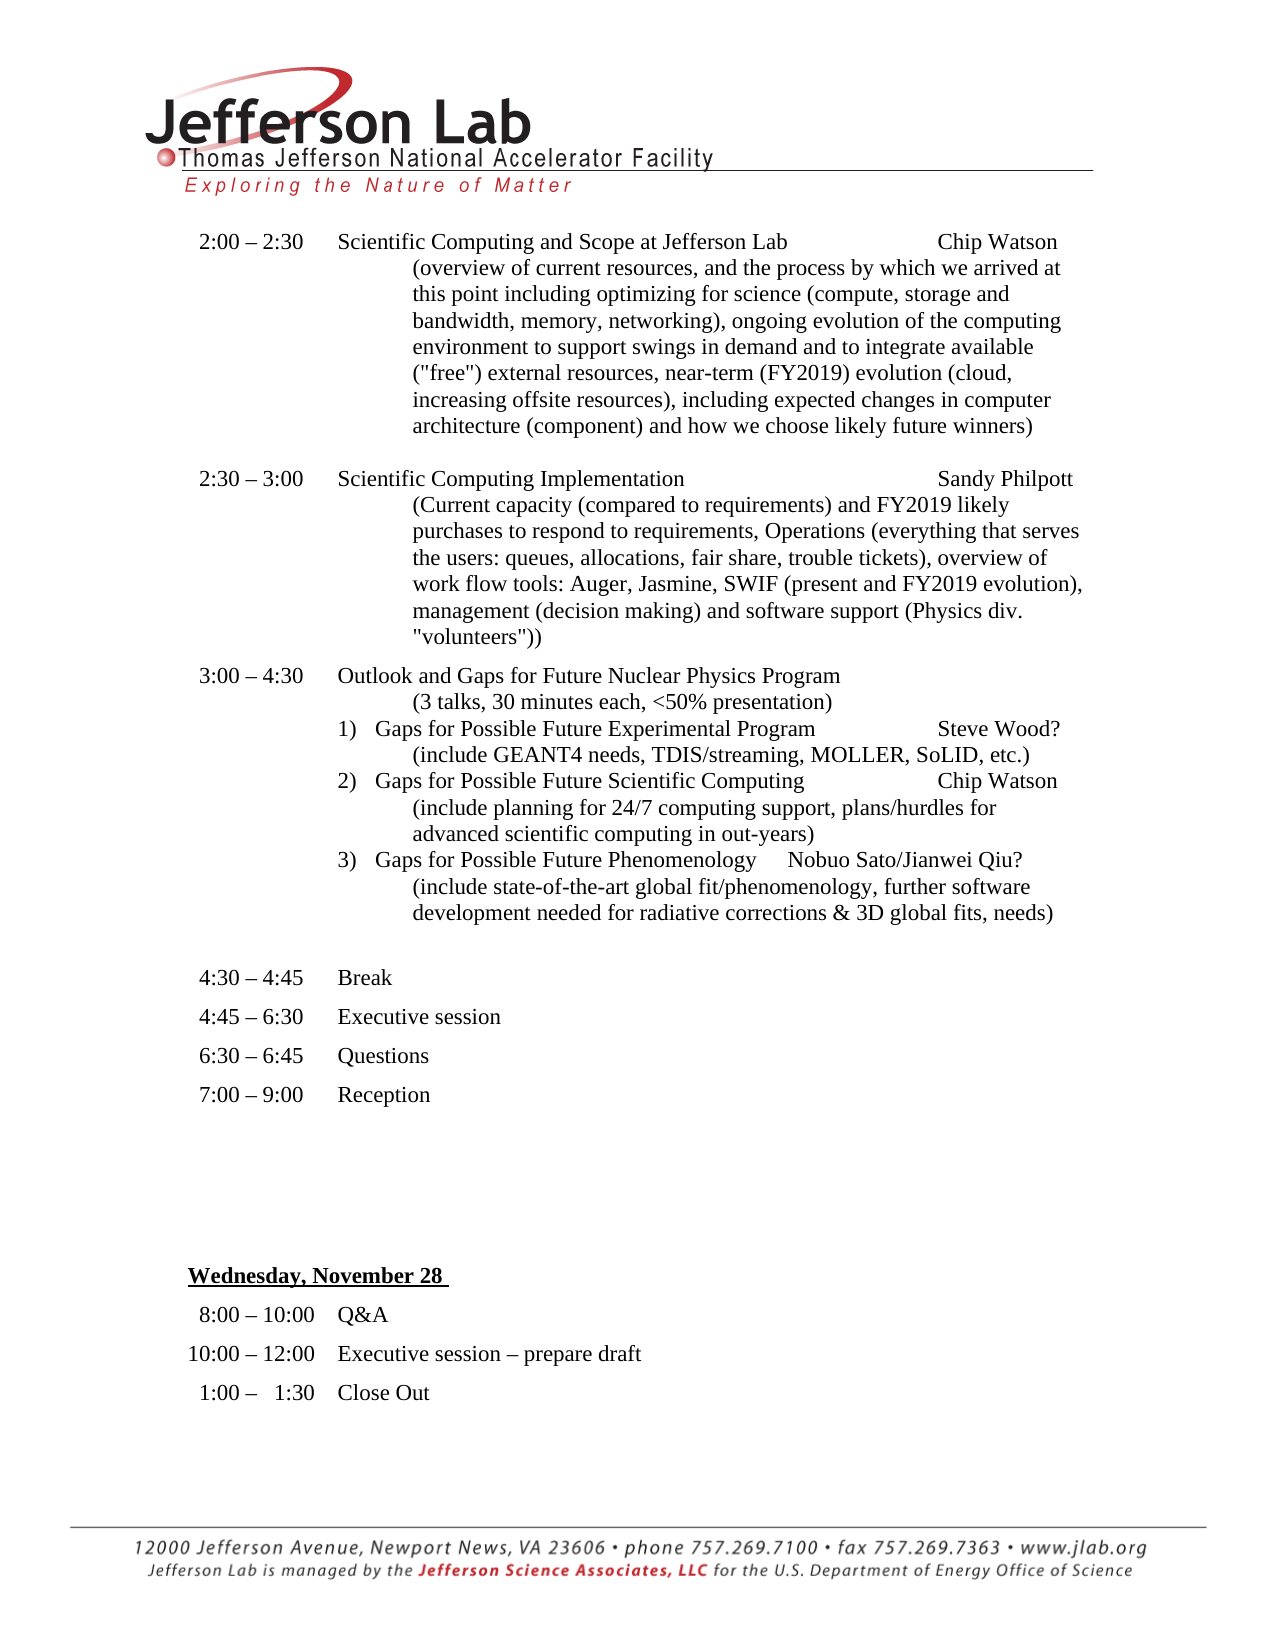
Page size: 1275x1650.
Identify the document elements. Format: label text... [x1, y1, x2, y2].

list Gaps for Possible Future Experimental Program Steve Wood? [337, 714, 1087, 741]
text 10:00 – 12:00 Executive session – prepare draft [187, 1340, 1087, 1367]
text 2:30 – 3:00 Scientific Computing Implementation Sandy Philpott [187, 465, 1087, 491]
text (include state-of-the-art global fit/phenomenology, further software [187, 873, 1087, 899]
text Wednesday, November 28 [187, 1263, 1087, 1289]
list Gaps for Possible Future Scientific Computing Chip Watson [337, 767, 1087, 794]
text (3 talks, 30 minutes each, <50% presentation) [412, 688, 1087, 714]
text (include planning for 24/7 computing support, plans/hurdles for advanced scientific computing in out-years) [412, 794, 1087, 846]
text (Current capacity (compared to requirements) and FY2019 likely purchases to respond to requirements, Operations (everything that serves the users: queues, allocations, fair share, trouble tickets), overview of work flow tools: Auger, Jasmine, SWIF (present and FY2019 evolution), management (decision making) and software support (Physics div. "volunteers")) [412, 491, 1087, 649]
text 3:00 – 4:30 Outlook and Gaps for Future Nuclear Physics Program [187, 662, 1087, 688]
text 8:00 – 10:00 Q&A [187, 1301, 1087, 1328]
text 4:45 – 6:30 Executive session [187, 1003, 1087, 1029]
text 7:00 – 9:00 Reception [187, 1081, 1087, 1107]
text 6:30 – 6:45 Questions [187, 1042, 1087, 1068]
picture [1, 1519, 1275, 1595]
picture [8, 56, 1273, 207]
text 4:30 – 4:45 Break [187, 964, 1087, 991]
text (overview of current resources, and the process by which we arrived at this point including optimizing for science (compute, storage and bandwidth, memory, networking), ongoing evolution of the computing environment to support swings in demand and to integrate available ("free") external resources, near-term (FY2019) evolution (cloud, increasing offsite resources), including expected changes in computer architecture (component) and how we choose likely future winners) [412, 254, 1087, 438]
list Gaps for Possible Future Phenomenology Nobuo Sato/Jianwei Qiu? [337, 846, 1087, 873]
text (include GEANT4 needs, TDIS/streaming, MOLLER, SoLID, etc.) [187, 741, 1087, 767]
text 2:00 – 2:30 Scientific Computing and Scope at Jefferson Lab Chip Watson [187, 228, 1087, 254]
text 1:00 – 1:30 Close Out [187, 1379, 1087, 1406]
text development needed for radiative corrections & 3D global fits, needs) [187, 899, 1087, 925]
